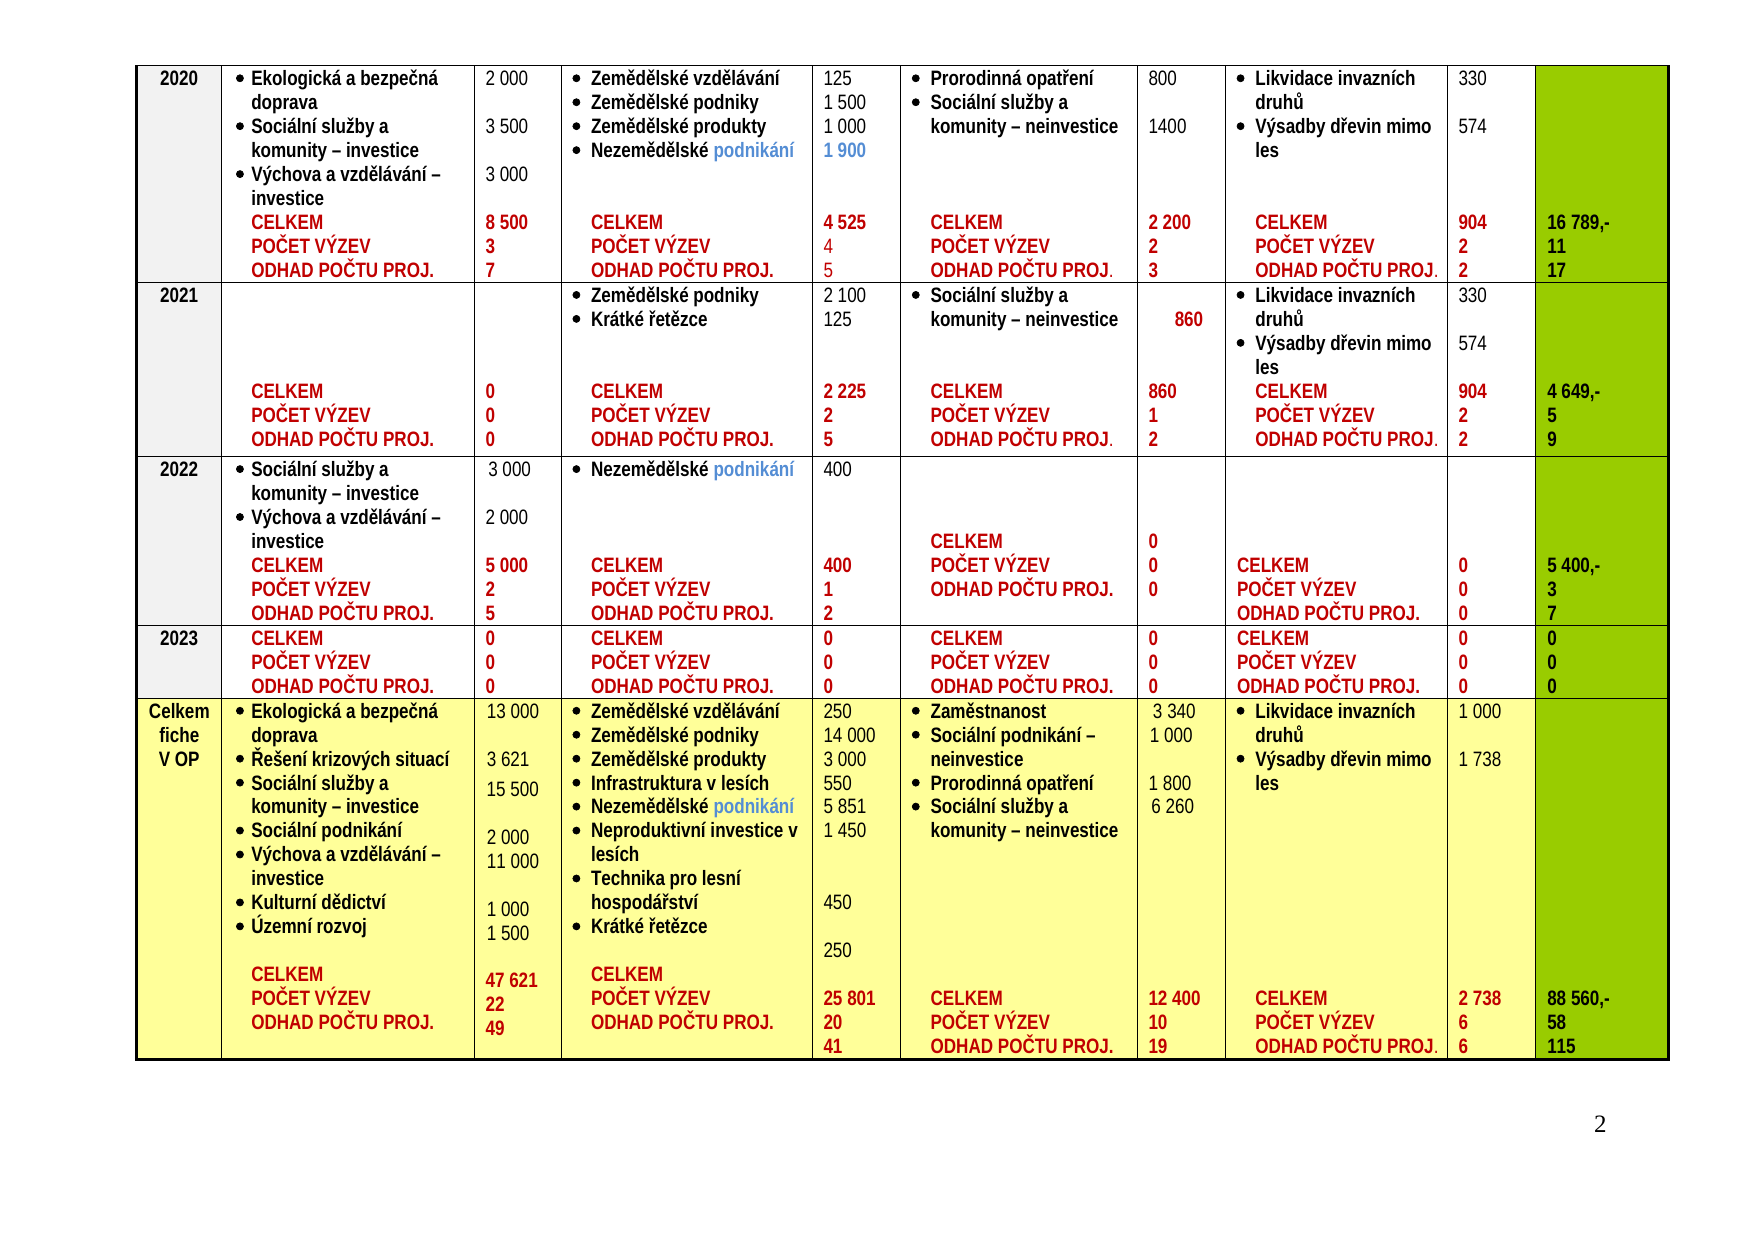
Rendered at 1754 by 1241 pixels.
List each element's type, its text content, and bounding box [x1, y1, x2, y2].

table_cell 0 0 0 [1536, 626, 1667, 698]
table_cell 125 1 500 1 000 1 900 4 525 4 5 [813, 66, 900, 282]
table_cell Ekologická a bezpečná doprava Sociální služby a komunity – investice Výchova a vzdělávání – investice CELKEM POČET VÝZEV ODHAD POČTU PROJ. [222, 66, 474, 282]
table_cell 0 0 0 [475, 283, 561, 456]
table_cell 0 0 0 [475, 626, 561, 698]
table_cell 1 000 1 738 2 738 6 6 [1448, 699, 1535, 1058]
table_cell 0 0 0 [1448, 626, 1535, 698]
table_cell Nezemědělské podnikání CELKEM POČET VÝZEV ODHAD POČTU PROJ. [562, 457, 812, 625]
table_cell 0 0 0 [1448, 457, 1535, 625]
table_cell Zaměstnanost Sociální podnikání – neinvestice Prorodinná opatření Sociální služby a komunity – neinvestice CELKEM POČET VÝZEV ODHAD POČTU PROJ. [901, 699, 1137, 1058]
table_cell 250 14 000 3 000 550 5 851 1 450 450 250 25 801 20 41 [813, 699, 900, 1058]
table_cell 5 400,- 3 7 [1536, 457, 1667, 625]
table_cell 2022 [138, 457, 221, 625]
table_cell 3 340 1 000 1 800 6 260 12 400 10 19 [1138, 699, 1225, 1058]
table_cell Celkem fiche V OP [138, 699, 221, 1058]
table_cell Prorodinná opatření Sociální služby a komunity – neinvestice CELKEM POČET VÝZEV ODHAD POČTU PROJ. [901, 66, 1137, 282]
table_cell 330 574 904 2 2 [1448, 66, 1535, 282]
table_cell Sociální služby a komunity – neinvestice CELKEM POČET VÝZEV ODHAD POČTU PROJ. [901, 283, 1137, 456]
table_cell 16 789,- 11 17 [1536, 66, 1667, 282]
table_cell 800 1400 2 200 2 3 [1138, 66, 1225, 282]
table_cell 3 000 2 000 5 000 2 5 [475, 457, 561, 625]
table_cell 13 000 3 621 15 500 2 000 11 000 1 000 1 500 47 621 22 49 [475, 699, 561, 1058]
table_cell 400 400 1 2 [813, 457, 900, 625]
table_cell 0 0 0 [1138, 626, 1225, 698]
table_cell CELKEM POČET VÝZEV ODHAD POČTU PROJ. [1226, 626, 1447, 698]
table_cell Zemědělské vzdělávání Zemědělské podniky Zemědělské produkty Infrastruktura v lesích Nezemědělské podnikání Neproduktivní investice v lesích Technika pro lesní hospodářství Krátké řetězce CELKEM POČET VÝZEV ODHAD POČTU PROJ. [562, 699, 812, 1058]
table_cell Likvidace invazních druhů Výsadby dřevin mimo les CELKEM POČET VÝZEV ODHAD POČTU PROJ. [1226, 283, 1447, 456]
table_cell Likvidace invazních druhů Výsadby dřevin mimo les CELKEM POČET VÝZEV ODHAD POČTU PROJ. [1226, 66, 1447, 282]
table_cell 2 100 125 2 225 2 5 [813, 283, 900, 456]
table_cell Likvidace invazních druhů Výsadby dřevin mimo les CELKEM POČET VÝZEV ODHAD POČTU PROJ. [1226, 699, 1447, 1058]
table_cell CELKEM POČET VÝZEV ODHAD POČTU PROJ. [222, 626, 474, 698]
table_cell 860 860 1 2 [1138, 283, 1225, 456]
table_cell CELKEM POČET VÝZEV ODHAD POČTU PROJ. [562, 626, 812, 698]
table_cell 88 560,- 58 115 [1536, 699, 1667, 1058]
table_cell 2023 [138, 626, 221, 698]
table_cell CELKEM POČET VÝZEV ODHAD POČTU PROJ. [1226, 457, 1447, 625]
table_cell 0 0 0 [1138, 457, 1225, 625]
table_cell 330 574 904 2 2 [1448, 283, 1535, 456]
table_cell 2 000 3 500 3 000 8 500 3 7 [475, 66, 561, 282]
table_cell Ekologická a bezpečná doprava Řešení krizových situací Sociální služby a komunity – investice Sociální podnikání Výchova a vzdělávání – investice Kulturní dědictví Územní rozvoj CELKEM POČET VÝZEV ODHAD POČTU PROJ. [222, 699, 474, 1058]
table_cell Zemědělské podniky Krátké řetězce CELKEM POČET VÝZEV ODHAD POČTU PROJ. [562, 283, 812, 456]
table_cell 2020 [138, 66, 221, 282]
table_cell 4 649,- 5 9 [1536, 283, 1667, 456]
table_cell 2021 [138, 283, 221, 456]
table_cell CELKEM POČET VÝZEV ODHAD POČTU PROJ. [901, 626, 1137, 698]
table_cell CELKEM POČET VÝZEV ODHAD POČTU PROJ. [222, 283, 474, 456]
table_cell Zemědělské vzdělávání Zemědělské podniky Zemědělské produkty Nezemědělské podnikání CELKEM POČET VÝZEV ODHAD POČTU PROJ. [562, 66, 812, 282]
table_cell Sociální služby a komunity – investice Výchova a vzdělávání – investice CELKEM POČET VÝZEV ODHAD POČTU PROJ. [222, 457, 474, 625]
table_cell 0 0 0 [813, 626, 900, 698]
table_cell CELKEM POČET VÝZEV ODHAD POČTU PROJ. [901, 457, 1137, 625]
